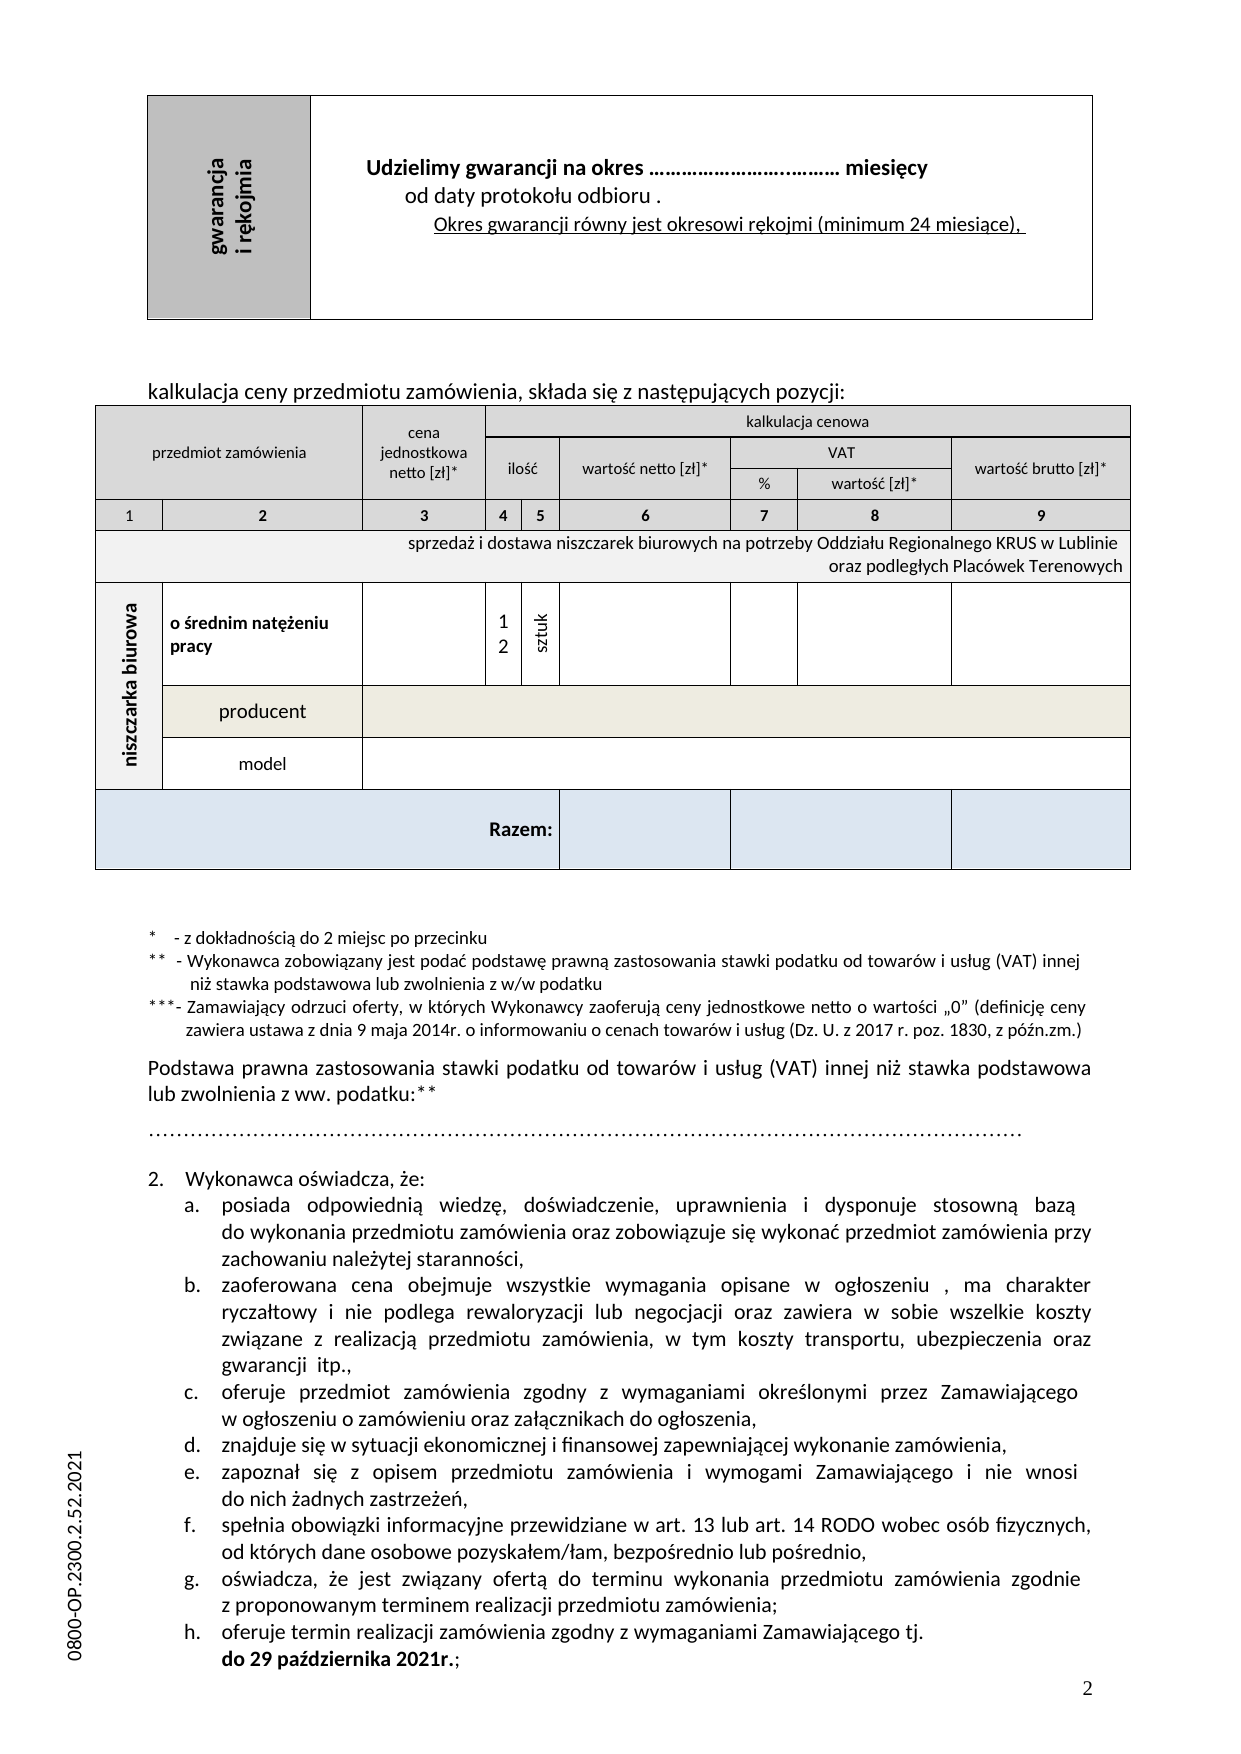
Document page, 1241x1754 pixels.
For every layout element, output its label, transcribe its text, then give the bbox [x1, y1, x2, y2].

table_cell sztuk [522, 583, 559, 685]
table_cell [363, 583, 485, 685]
list zapoznał się z opisem przedmiotu zamówienia i wymogami Zamawiającego i nie wnosi do nich żadnych zastrzeżeń, [184, 1458, 1092, 1512]
table_cell Razem: [96, 790, 559, 868]
list zaoferowana cena obejmuje wszystkie wymagania opisane w ogłoszeniu , ma charakter ryczałtowy i nie podlega rewaloryzacji lub negocjacji oraz zawiera w sobie wszelkie koszty związane z realizacją przedmiotu zamówienia, w tym koszty transportu, ubezpieczenia oraz gwarancji itp., [184, 1272, 1092, 1378]
table_cell 4 [486, 500, 521, 530]
table_cell sprzedaż i dostawa niszczarek biurowych na potrzeby Oddziału Regionalnego KRUS w Lublinie oraz podległych Placówek Terenowych [96, 531, 1130, 582]
text * - z dokładnością do 2 miejsc po przecinku [148, 927, 1092, 949]
text kalkulacja ceny przedmiotu zamówienia, składa się z następujących pozycji: [148, 377, 1092, 405]
table_cell [731, 583, 797, 685]
table_cell 12 [486, 583, 521, 685]
table_cell producent [163, 686, 362, 737]
table_cell 7 [731, 500, 797, 530]
table_cell wartość brutto [zł]* [952, 438, 1130, 499]
list spełnia obowiązki informacyjne przewidziane w art. 13 lub art. 14 RODO wobec osób fizycznych, od których dane osobowe pozyskałem/łam, bezpośrednio lub pośrednio, [184, 1512, 1092, 1565]
text Podstawa prawna zastosowania stawki podatku od towarów i usług (VAT) innej niż stawka podstawowa lub zwolnienia z ww. podatku:** [148, 1054, 1092, 1107]
table_cell [560, 790, 730, 868]
table_cell [560, 583, 730, 685]
table_cell ilość [486, 438, 559, 499]
list oświadcza, że jest związany ofertą do terminu wykonania przedmiotu zamówienia zgodnie z proponowanym terminem realizacji przedmiotu zamówienia; [184, 1565, 1092, 1618]
table_header kalkulacja cenowa [486, 406, 1130, 436]
table_cell 2 [163, 500, 362, 530]
table_cell VAT [731, 438, 951, 468]
table_cell model [163, 738, 362, 789]
table_cell 6 [560, 500, 730, 530]
table_header przedmiot zamówienia [96, 406, 362, 499]
list znajduje się w sytuacji ekonomicznej i finansowej zapewniającej wykonanie zamówienia, [184, 1432, 1092, 1458]
table_cell wartość [zł]* [798, 469, 951, 499]
table_cell [731, 790, 951, 868]
table_cell [363, 686, 1130, 737]
table_cell niszczarka biurowa [96, 583, 162, 789]
table_cell 5 [522, 500, 559, 530]
table_cell wartość netto [zł]* [560, 438, 730, 499]
table_cell 8 [798, 500, 951, 530]
table_cell [952, 790, 1130, 868]
list oferuje przedmiot zamówienia zgodny z wymaganiami określonymi przez Zamawiającego w ogłoszeniu o zamówieniu oraz załącznikach do ogłoszenia, [184, 1378, 1092, 1432]
list oferuje termin realizacji zamówienia zgodny z wymaganiami Zamawiającego tj. do 29 października 2021r.; [184, 1618, 1092, 1672]
table_cell [363, 738, 1130, 789]
text ……………………………………………………………………………………………………………… [148, 1117, 1092, 1141]
table_cell o średnim natężeniu pracy [163, 583, 362, 685]
table_cell % [731, 469, 797, 499]
table_cell 1 [96, 500, 162, 530]
table_header Udzielimy gwarancji na okres ……………………..……… miesięcy od daty protokołu odbioru . Okres gwarancji równy jest okresowi rękojmi (minimum 24 miesiące), [311, 96, 1092, 318]
table_cell 3 [363, 500, 485, 530]
list posiada odpowiednią wiedzę, doświadczenie, uprawnienia i dysponuje stosowną bazą do wykonania przedmiotu zamówienia oraz zobowiązuje się wykonać przedmiot zamówienia przy zachowaniu należytej staranności, [184, 1192, 1092, 1272]
text ** - Wykonawca zobowiązany jest podać podstawę prawną zastosowania stawki podatku od towarów i usług (VAT) innej niż stawka podstawowa lub zwolnienia z w/w podatku [148, 949, 1092, 995]
text ***- Zamawiający odrzuci oferty, w których Wykonawcy zaoferują ceny jednostkowe netto o wartości „0” (definicję ceny zawiera ustawa z dnia 9 maja 2014r. o informowaniu o cenach towarów i usług (Dz. U. z 2017 r. poz. 1830, z późn.zm.) [148, 995, 1092, 1041]
table_cell 9 [952, 500, 1130, 530]
table_header cena jednostkowa netto [zł]* [363, 406, 485, 499]
table_header gwarancja i rękojmia [148, 96, 310, 318]
list Wykonawca oświadcza, że: [148, 1165, 1092, 1192]
table_cell [798, 583, 951, 685]
table_cell [952, 583, 1130, 685]
